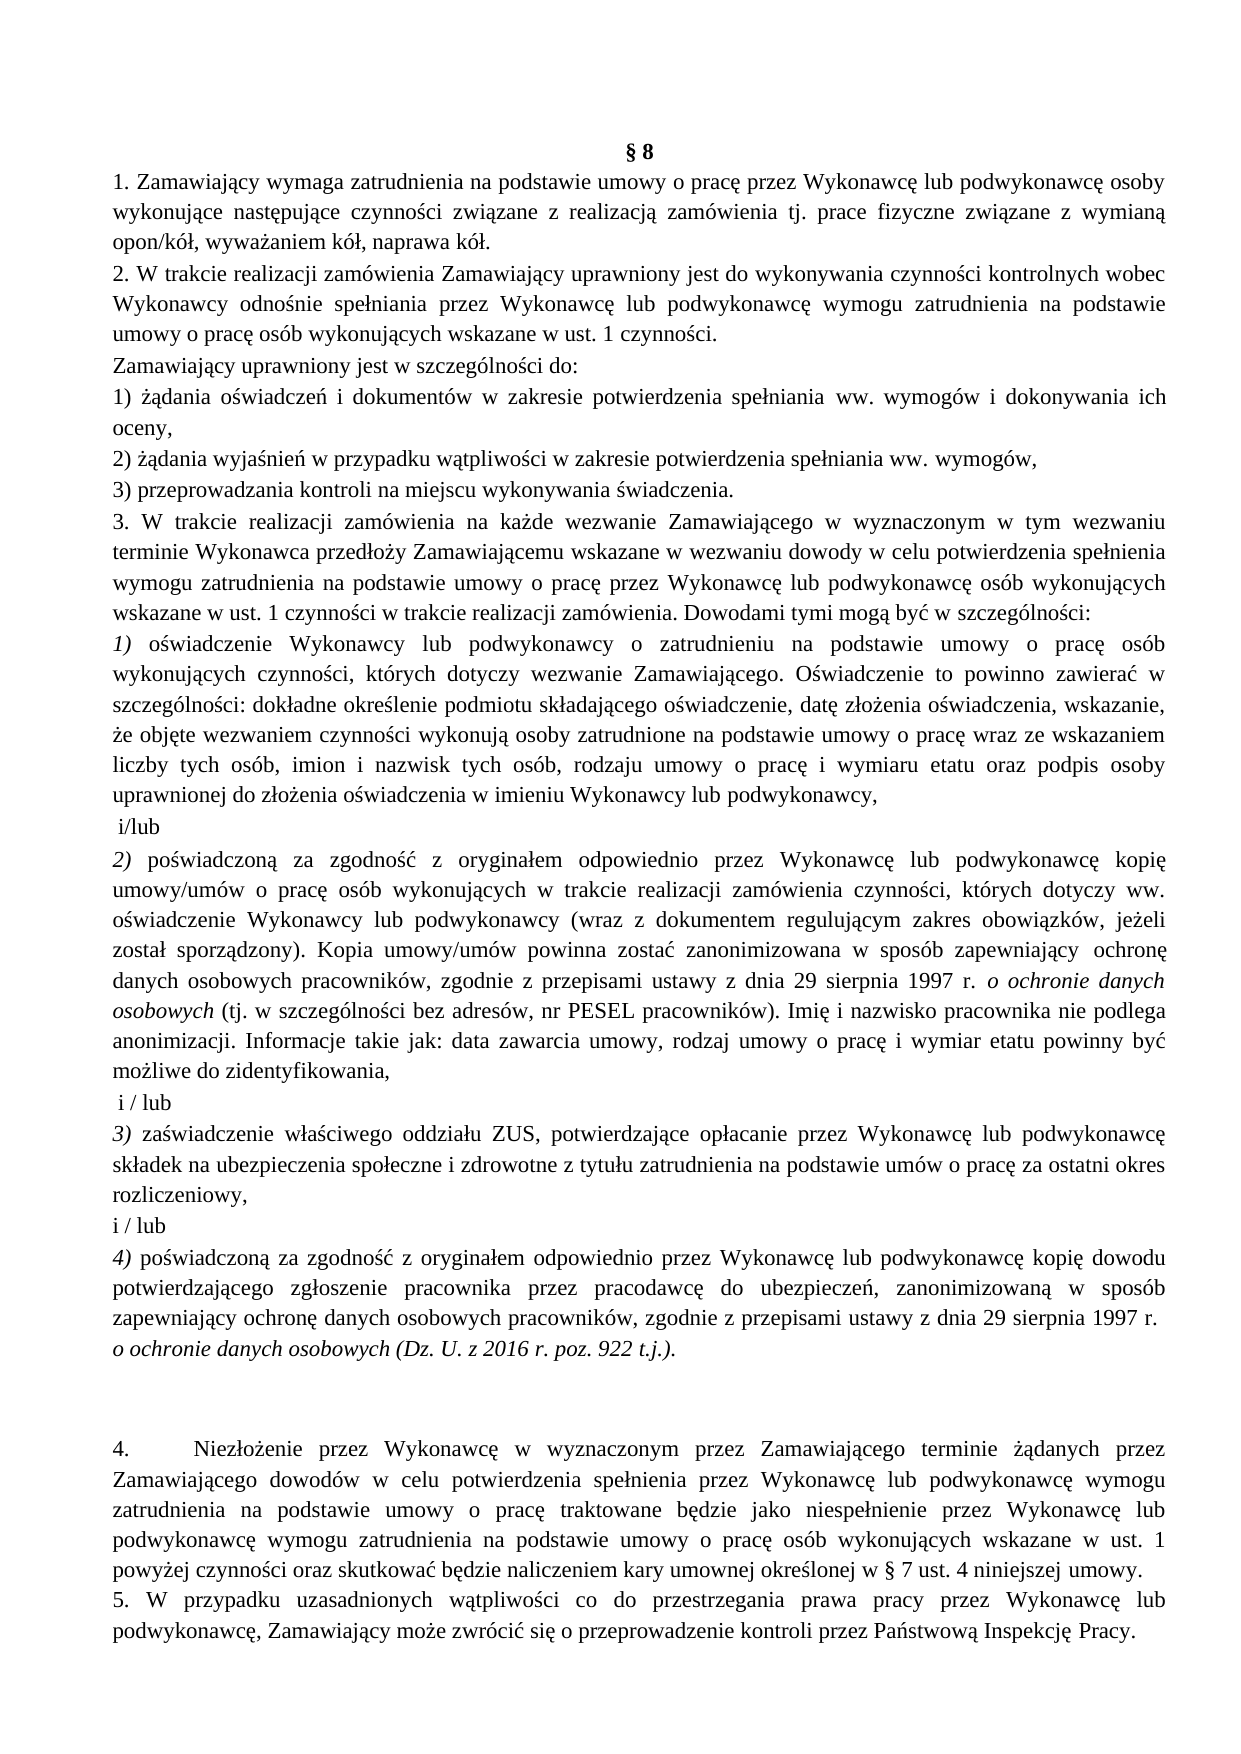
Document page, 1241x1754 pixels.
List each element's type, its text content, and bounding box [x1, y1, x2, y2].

subtitle § 8 [511, 138, 768, 164]
list poświadczoną za zgodność z oryginałem odpowiednio przez Wykonawcę lub podwykonawcę kopię umowy/umów o pracę osób wykonujących w trakcie realizacji zamówienia czynności, których dotyczy ww. oświadczenie Wykonawcy lub podwykonawcy (wraz z dokumentem regulującym zakres obowiązków, jeżeli został sporządzony). Kopia umowy/umów powinna zostać zanonimizowana w sposób zapewniający ochronę danych osobowych pracowników, zgodnie z przepisami ustawy z dnia 29 sierpnia 1997 r. o ochronie danych osobowych (tj. w szczególności bez adresów, nr PESEL pracowników). Imię i nazwisko pracownika nie podlega anonimizacji. Informacje takie jak: data zawarcia umowy, rodzaj umowy o pracę i wymiar etatu powinny być możliwe do zidentyfikowania, [112, 846, 1167, 1084]
list W trakcie realizacji zamówienia Zamawiający uprawniony jest do wykonywania czynności kontrolnych wobec Wykonawcy odnośnie spełniania przez Wykonawcę lub podwykonawcę wymogu zatrudnienia na podstawie umowy o pracę osób wykonujących wskazane w ust. 1 czynności. [112, 260, 1167, 347]
list żądania wyjaśnień w przypadku wątpliwości w zakresie potwierdzenia spełniania ww. wymogów, [112, 445, 1178, 471]
text i / lub [118, 1089, 1178, 1115]
text i/lub [118, 813, 1178, 839]
list Zamawiający wymaga zatrudnienia na podstawie umowy o pracę przez Wykonawcę lub podwykonawcę osoby wykonujące następujące czynności związane z realizacją zamówienia tj. prace fizyczne związane z wymianą opon/kół, wyważaniem kół, naprawa kół. [112, 168, 1167, 255]
list przeprowadzania kontroli na miejscu wykonywania świadczenia. [112, 476, 1178, 503]
list żądania oświadczeń i dokumentów w zakresie potwierdzenia spełniania ww. wymogów i dokonywania ich oceny, [112, 383, 1167, 440]
list Niezłożenie przez Wykonawcę w wyznaczonym przez Zamawiającego terminie żądanych przez Zamawiającego dowodów w celu potwierdzenia spełnienia przez Wykonawcę lub podwykonawcę wymogu zatrudnienia na podstawie umowy o pracę traktowane będzie jako niespełnienie przez Wykonawcę lub podwykonawcę wymogu zatrudnienia na podstawie umowy o pracę osób wykonujących wskazane w ust. 1 powyżej czynności oraz skutkować będzie naliczeniem kary umownej określonej w § 7 ust. 4 niniejszej umowy. [112, 1436, 1167, 1583]
text Zamawiający uprawniony jest w szczególności do: [112, 352, 1178, 378]
list oświadczenie Wykonawcy lub podwykonawcy o zatrudnieniu na podstawie umowy o pracę osób wykonujących czynności, których dotyczy wezwanie Zamawiającego. Oświadczenie to powinno zawierać w szczególności: dokładne określenie podmiotu składającego oświadczenie, datę złożenia oświadczenia, wskazanie, że objęte wezwaniem czynności wykonują osoby zatrudnione na podstawie umowy o pracę wraz ze wskazaniem liczby tych osób, imion i nazwisk tych osób, rodzaju umowy o pracę i wymiaru etatu oraz podpis osoby uprawnionej do złożenia oświadczenia w imieniu Wykonawcy lub podwykonawcy, [112, 630, 1167, 808]
list zaświadczenie właściwego oddziału ZUS, potwierdzające opłacanie przez Wykonawcę lub podwykonawcę składek na ubezpieczenia społeczne i zdrowotne z tytułu zatrudnienia na podstawie umów o pracę za ostatni okres rozliczeniowy, [112, 1121, 1167, 1207]
list poświadczoną za zgodność z oryginałem odpowiednio przez Wykonawcę lub podwykonawcę kopię dowodu potwierdzającego zgłoszenie pracownika przez pracodawcę do ubezpieczeń, zanonimizowaną w sposób zapewniający ochronę danych osobowych pracowników, zgodnie z przepisami ustawy z dnia 29 sierpnia 1997 r. o ochronie danych osobowych (Dz. U. z 2016 r. poz. 922 t.j.). [112, 1244, 1167, 1361]
text i / lub [112, 1212, 1178, 1239]
list W przypadku uzasadnionych wątpliwości co do przestrzegania prawa pracy przez Wykonawcę lub podwykonawcę, Zamawiający może zwrócić się o przeprowadzenie kontroli przez Państwową Inspekcję Pracy. [112, 1587, 1167, 1643]
list W trakcie realizacji zamówienia na każde wezwanie Zamawiającego w wyznaczonym w tym wezwaniu terminie Wykonawca przedłoży Zamawiającemu wskazane w wezwaniu dowody w celu potwierdzenia spełnienia wymogu zatrudnienia na podstawie umowy o pracę przez Wykonawcę lub podwykonawcę osób wykonujących wskazane w ust. 1 czynności w trakcie realizacji zamówienia. Dowodami tymi mogą być w szczególności: [112, 508, 1167, 625]
